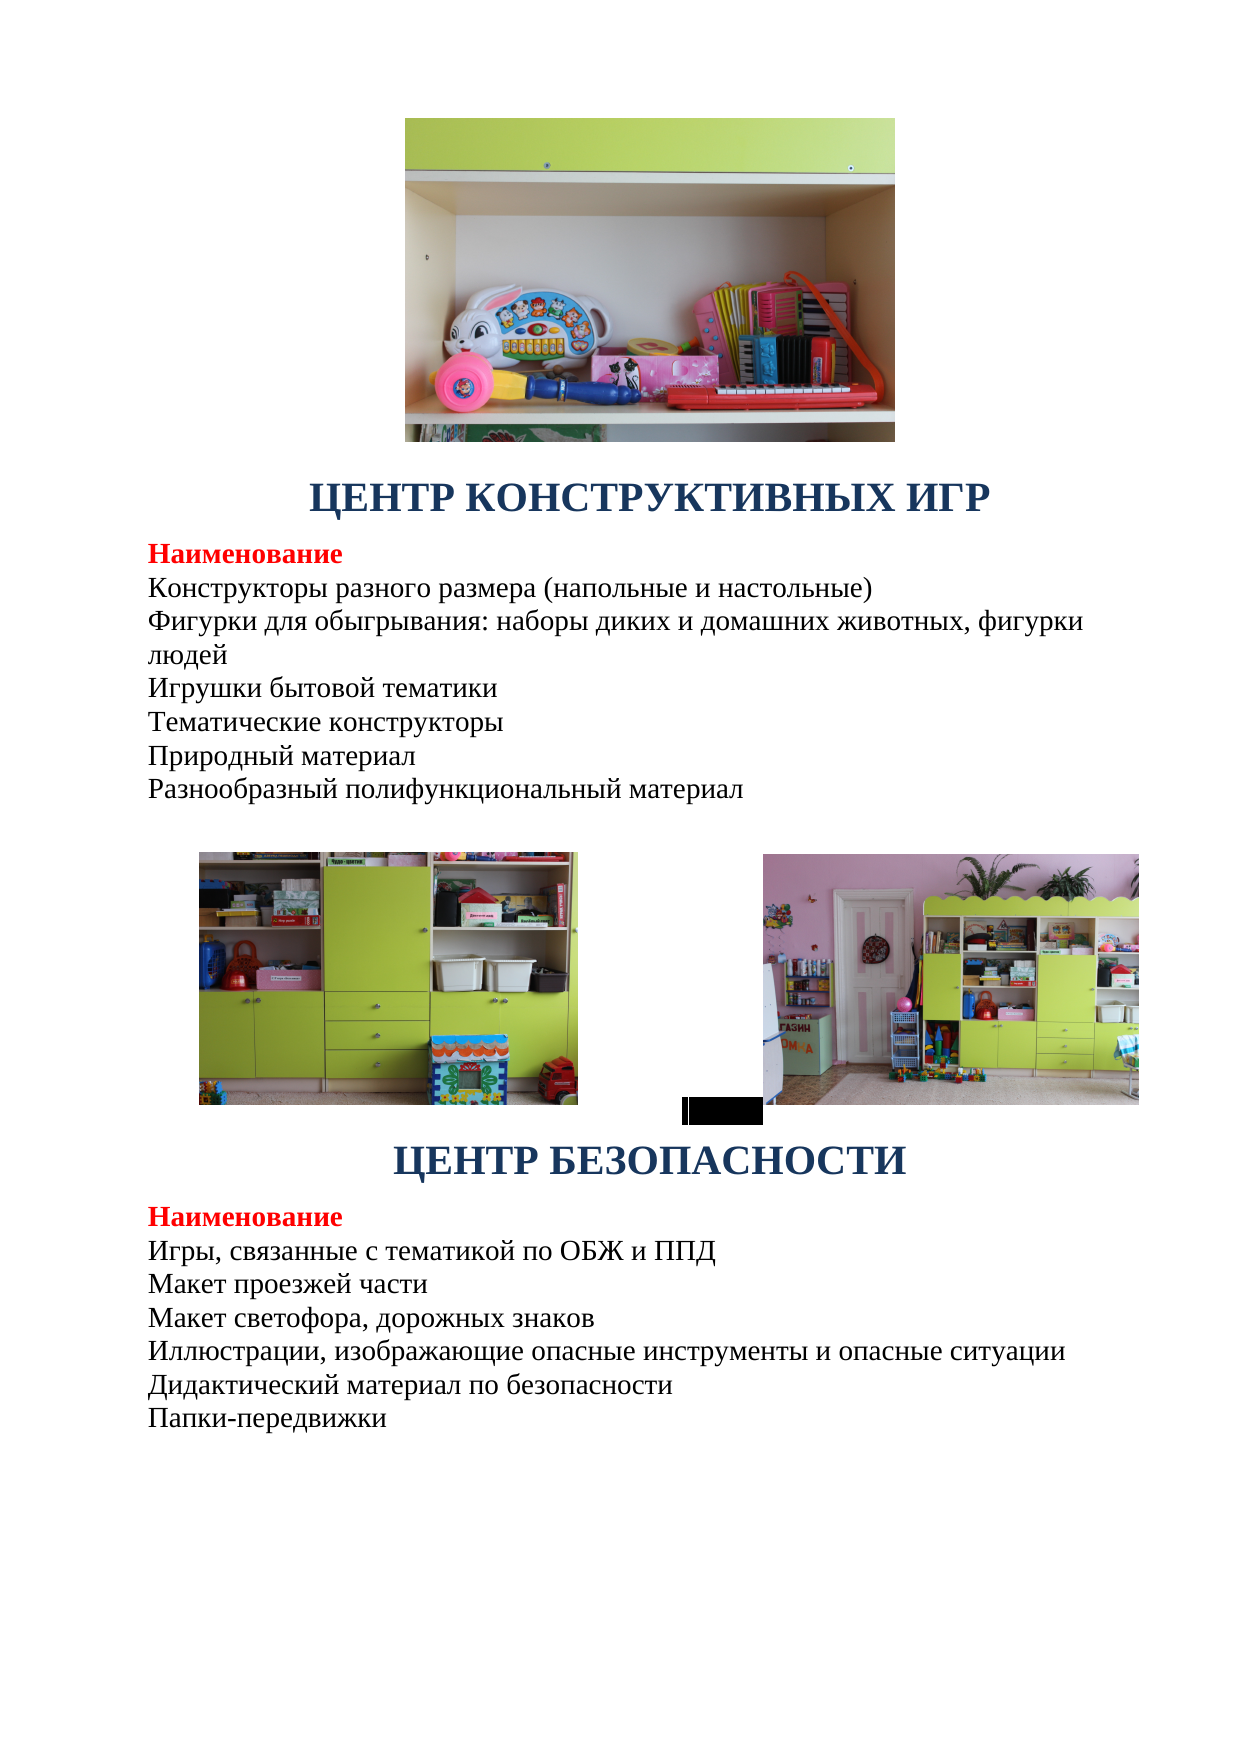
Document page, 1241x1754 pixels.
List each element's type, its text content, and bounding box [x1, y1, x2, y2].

text Разнообразный полифункциональный материал [148, 771, 1152, 805]
text Фигурки для обыгрывания: наборы диких и домашних животных, фигурки людей [148, 603, 1152, 671]
text Игрушки бытовой тематики [148, 671, 1152, 704]
text ЦЕНТР БЕЗОПАСНОСТИ [148, 1136, 1152, 1183]
text Природный материал [148, 738, 1152, 771]
picture [763, 854, 1139, 1105]
text Наименование [148, 536, 1152, 570]
picture [199, 852, 578, 1105]
text Макет светофора, дорожных знаков [148, 1300, 1152, 1333]
text ЦЕНТР КОНСТРУКТИВНЫХ ИГР [148, 473, 1152, 521]
text Тематические конструкторы [148, 704, 1152, 738]
text Дидактический материал по безопасности [148, 1367, 1152, 1400]
text Иллюстрации, изображающие опасные инструменты и опасные ситуации [148, 1333, 1152, 1367]
text Макет проезжей части [148, 1266, 1152, 1300]
text Игры, связанные с тематикой по ОБЖ и ППД [148, 1233, 1152, 1266]
text Папки-передвижки [148, 1400, 1152, 1434]
text Наименование [148, 1199, 1152, 1233]
picture [405, 118, 895, 442]
text Конструкторы разного размера (напольные и настольные) [148, 570, 1152, 603]
